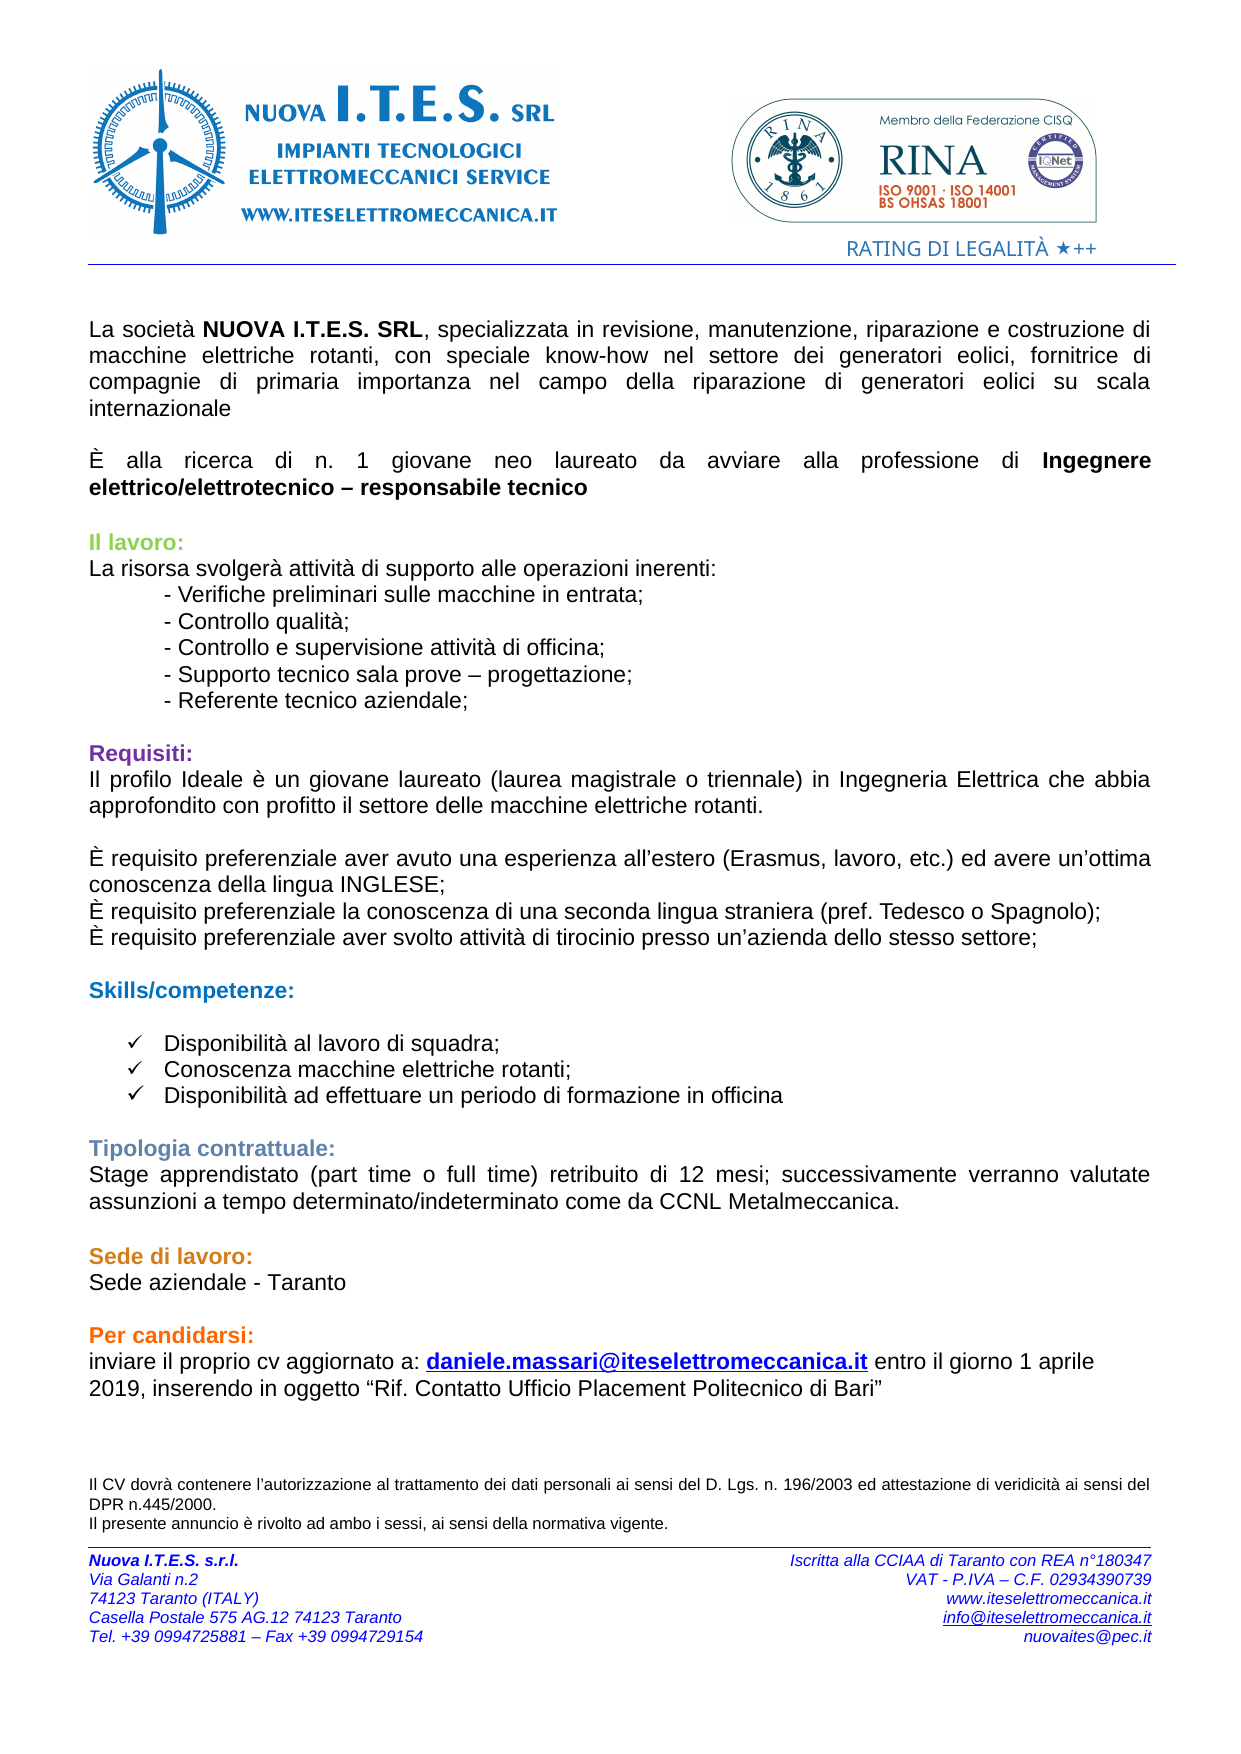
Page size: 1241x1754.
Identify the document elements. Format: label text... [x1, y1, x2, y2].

list Disponibilità ad effettuare un periodo di formazione in officina [126, 1082, 1152, 1108]
list Disponibilità al lavoro di squadra; [126, 1029, 1152, 1056]
text Sede di lavoro: [89, 1243, 1152, 1269]
picture [91, 67, 557, 236]
text - Verifiche preliminari sulle macchine in entrata; [89, 581, 1152, 608]
picture [731, 98, 1097, 223]
text Il lavoro: [89, 529, 1152, 555]
text Per candidarsi: [89, 1322, 1152, 1348]
text È alla ricerca di n. 1 giovane neo laureato da avviare alla professione di Ingegnere elettrico/elettrotecnico – responsabile tecnico [89, 447, 1152, 500]
text Requisiti: [89, 739, 1152, 766]
text Sede aziendale - Taranto [89, 1269, 1152, 1295]
text La risorsa svolgerà attività di supporto alle operazioni inerenti: [89, 555, 1152, 581]
text Stage apprendistato (part time o full time) retribuito di 12 mesi; successivamente verranno valutate assunzioni a tempo determinato/indeterminato come da CCNL Metalmeccanica. [89, 1161, 1152, 1214]
text - Supporto tecnico sala prove – progettazione; [89, 661, 1152, 687]
text Il CV dovrà contenere l’autorizzazione al trattamento dei dati personali ai sensi del D. Lgs. n. 196/2003 ed attestazione di veridicità ai sensi del DPR n.445/2000. [89, 1475, 1152, 1513]
text Skills/competenze: [89, 977, 1152, 1003]
text inviare il proprio cv aggiornato a: daniele.massari@iteselettromeccanica.it entro il giorno 1 aprile 2019, inserendo in oggetto “Rif. Contatto Ufficio Placement Politecnico di Bari” [89, 1348, 1152, 1401]
list Conoscenza macchine elettriche rotanti; [126, 1056, 1152, 1082]
text La società NUOVA I.T.E.S. SRL, specializzata in revisione, manutenzione, riparazione e costruzione di macchine elettriche rotanti, con speciale know-how nel settore dei generatori eolici, fornitrice di compagnie di primaria importanza nel campo della riparazione di generatori eolici su scala internazionale [89, 316, 1152, 421]
text - Referente tecnico aziendale; [89, 687, 1152, 713]
text - Controllo e supervisione attività di officina; [89, 634, 1152, 661]
text Il profilo Ideale è un giovane laureato (laurea magistrale o triennale) in Ingegneria Elettrica che abbia approfondito con profitto il settore delle macchine elettriche rotanti. [89, 766, 1152, 819]
text Tipologia contrattuale: [89, 1135, 1152, 1161]
text Il presente annuncio è rivolto ad ambo i sessi, ai sensi della normativa vigente. [89, 1513, 1152, 1533]
text È requisito preferenziale aver avuto una esperienza all’estero (Erasmus, lavoro, etc.) ed avere un’ottima conoscenza della lingua INGLESE; [89, 845, 1152, 898]
text È requisito preferenziale la conoscenza di una seconda lingua straniera (pref. Tedesco o Spagnolo); [89, 898, 1152, 924]
text È requisito preferenziale aver svolto attività di tirocinio presso un’azienda dello stesso settore; [89, 924, 1152, 950]
text - Controllo qualità; [89, 608, 1152, 634]
